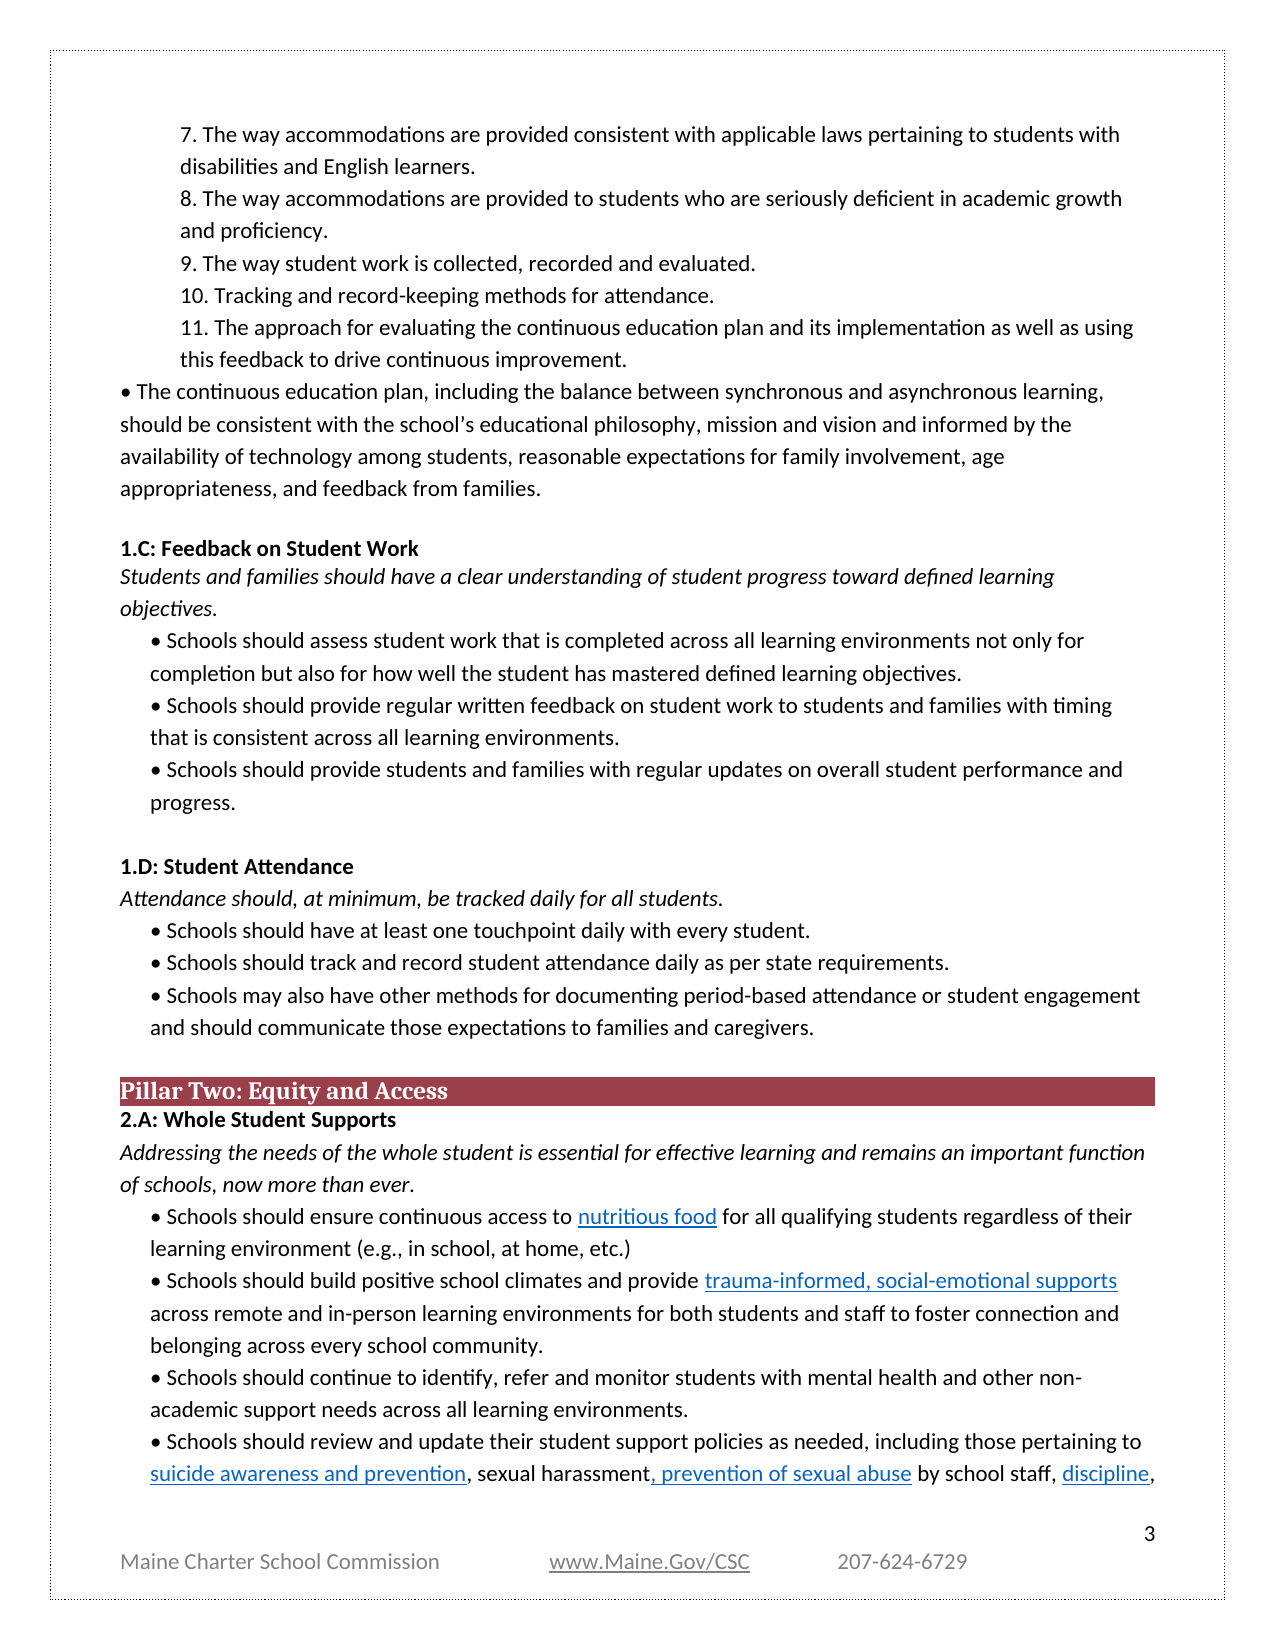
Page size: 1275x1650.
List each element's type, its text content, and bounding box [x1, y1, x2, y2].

text 10. Tracking and record-keeping methods for attendance. [180, 281, 1155, 309]
text • Schools should track and record student attendance daily as per state requirements. [150, 948, 1155, 977]
text • Schools should continue to identify, refer and monitor students with mental health and other non-academic support needs across all learning environments. [150, 1363, 1155, 1423]
text 2.A: Whole Student Supports [120, 1106, 1155, 1133]
text 11. The approach for evaluating the continuous education plan and its implementation as well as using this feedback to drive continuous improvement. [180, 313, 1155, 373]
text • Schools may also have other methods for documenting period-based attendance or student engagement and should communicate those expectations to families and caregivers. [150, 981, 1155, 1041]
text Addressing the needs of the whole student is essential for effective learning and remains an important function of schools, now more than ever. [120, 1138, 1155, 1198]
text • The continuous education plan, including the balance between synchronous and asynchronous learning, should be consistent with the school’s educational philosophy, mission and vision and informed by the availability of technology among students, reasonable expectations for family involvement, age appropriateness, and feedback from families. [120, 377, 1155, 502]
text 9. The way student work is collected, recorded and evaluated. [180, 249, 1155, 277]
text Students and families should have a clear understanding of student progress toward defined learning objectives. [120, 562, 1155, 622]
text Pillar Two: Equity and Access [120, 1077, 1155, 1106]
text 8. The way accommodations are provided to students who are seriously deficient in academic growth and proficiency. [180, 184, 1155, 244]
text • Schools should have at least one touchpoint daily with every student. [150, 916, 1155, 944]
text • Schools should build positive school climates and provide trauma-informed, social-emotional supports across remote and in-person learning environments for both students and staff to foster connection and belonging across every school community. [150, 1266, 1155, 1359]
text 7. The way accommodations are provided consistent with applicable laws pertaining to students with disabilities and English learners. [180, 120, 1155, 180]
text • Schools should assess student work that is completed across all learning environments not only for completion but also for how well the student has mastered defined learning objectives. [150, 627, 1155, 687]
text 1.D: Student Attendance [120, 852, 1155, 880]
text • Schools should provide regular written feedback on student work to students and families with timing that is consistent across all learning environments. [150, 691, 1155, 751]
text • Schools should ensure continuous access to nutritious food for all qualifying students regardless of their learning environment (e.g., in school, at home, etc.) [150, 1202, 1155, 1262]
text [150, 1427, 1155, 1488]
text • Schools should provide students and families with regular updates on overall student performance and progress. [150, 755, 1155, 816]
text Attendance should, at minimum, be tracked daily for all students. [120, 884, 1155, 912]
text 1.C: Feedback on Student Work [120, 534, 1155, 562]
